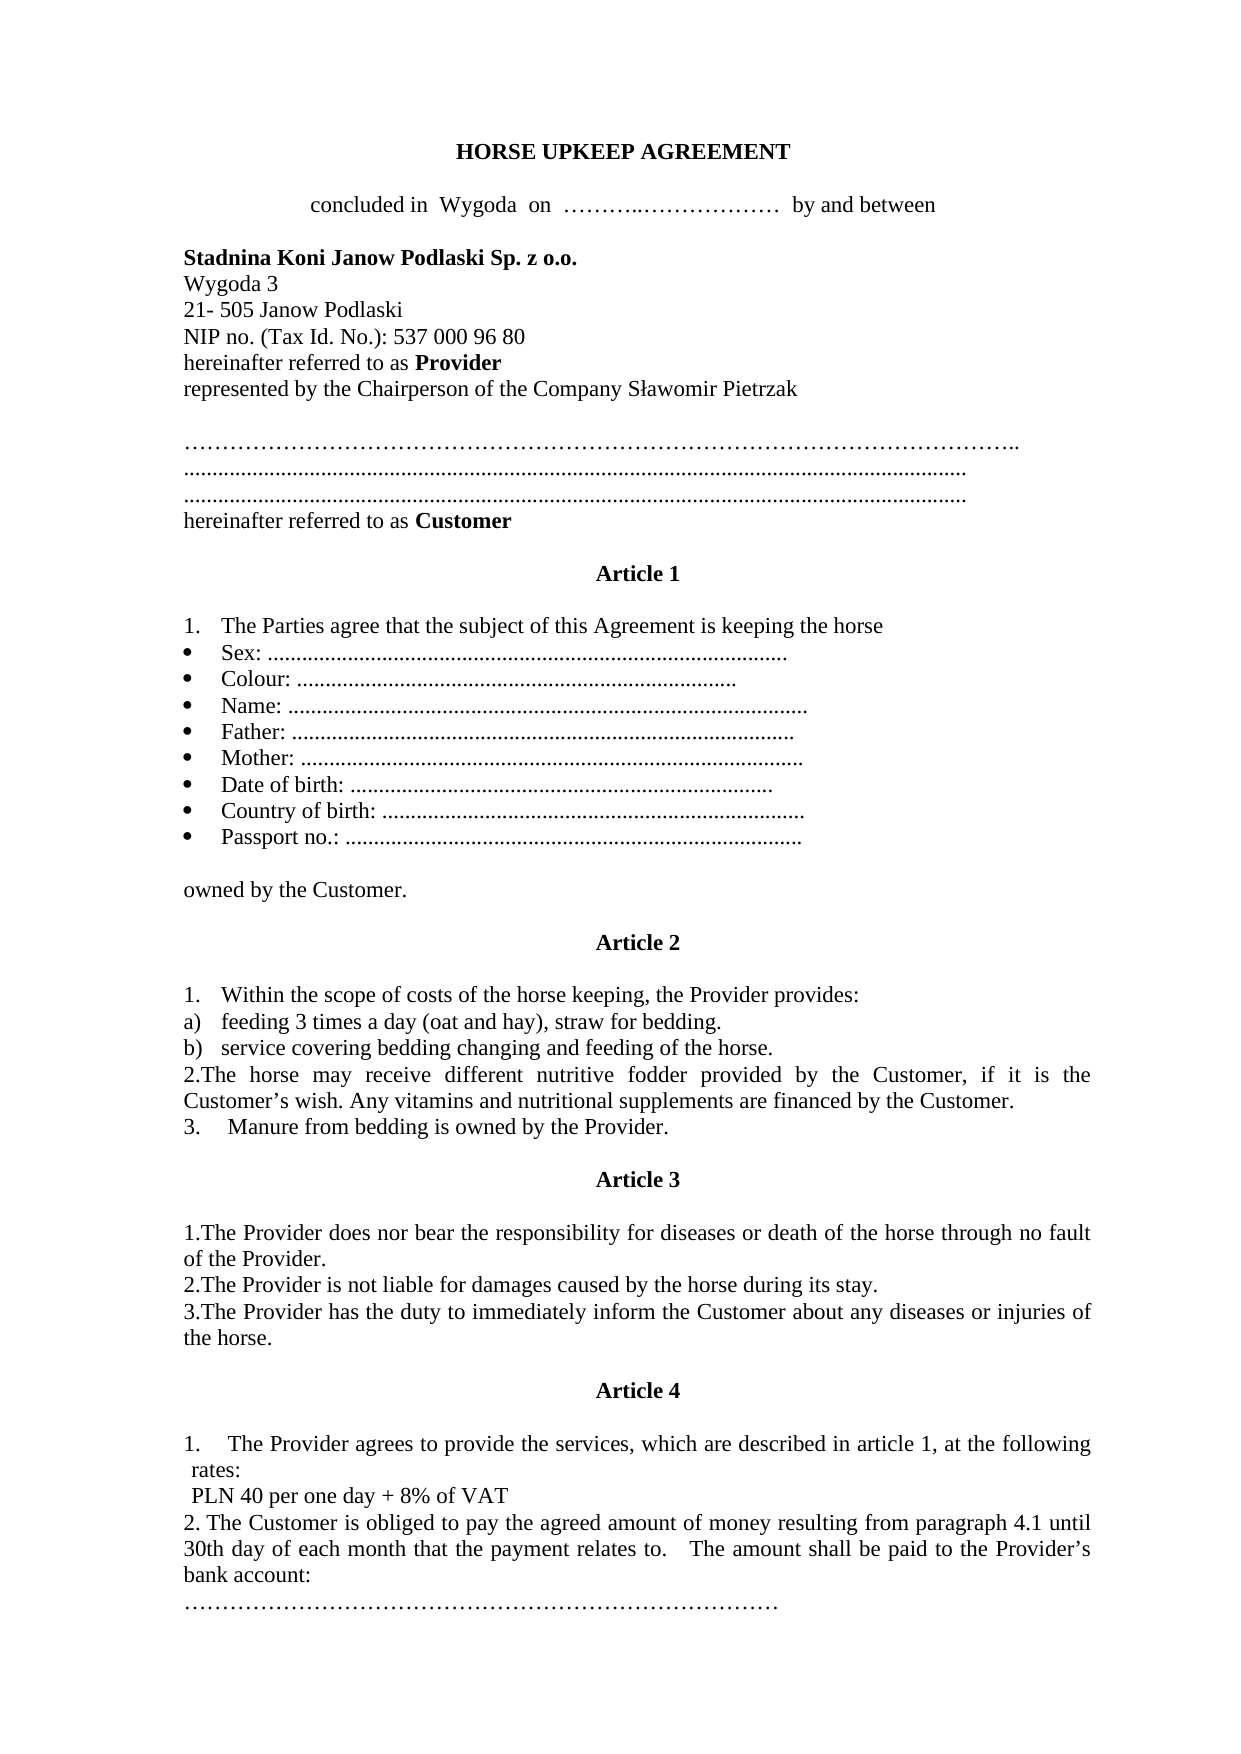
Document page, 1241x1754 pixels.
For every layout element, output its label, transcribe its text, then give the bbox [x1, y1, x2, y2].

text Article 1 [154, 560, 1092, 586]
text PLN 40 per one day + 8% of VAT [191, 1482, 1092, 1509]
list The Provider is not liable for damages caused by the horse during its stay. [183, 1271, 1092, 1298]
list The Provider has the duty to immediately inform the Customer about any diseases or injuries of the horse. [183, 1298, 1092, 1351]
text Stadnina Koni Janow Podlaski Sp. z o.o. [154, 244, 1092, 270]
list The Provider does nor bear the responsibility for diseases or death of the horse through no fault of the Provider. [183, 1219, 1092, 1271]
list The Parties agree that the subject of this Agreement is keeping the horse [183, 613, 1092, 639]
list Father: ........................................................................................ [183, 718, 1092, 744]
list The Customer is obliged to pay the agreed amount of money resulting from paragraph 4.1 until 30th day of each month that the payment relates to. The amount shall be paid to the Provider’s bank account: [183, 1509, 1092, 1588]
list Within the scope of costs of the horse keeping, the Provider provides: [183, 982, 1092, 1008]
list service covering bedding changing and feeding of the horse. [183, 1034, 1092, 1061]
text hereinafter referred to as Provider [154, 349, 1092, 375]
text represented by the Chairperson of the Company Sławomir Pietrzak [154, 375, 1158, 402]
list Passport no.: ................................................................................ [183, 823, 1092, 850]
list Name: ........................................................................................... [183, 692, 1092, 718]
text 21- 505 Janow Podlaski [154, 296, 1092, 323]
text Article 4 [183, 1377, 1092, 1403]
text owned by the Customer. [183, 876, 1092, 902]
list Sex: ........................................................................................... [183, 639, 1092, 665]
text ......................................................................................................................................... [154, 454, 1092, 481]
text concluded in Wygoda on ………..……………… by and between [154, 191, 1092, 217]
text ……………………………………………………………………………………………….. [154, 428, 1092, 454]
list feeding 3 times a day (oat and hay), straw for bedding. [183, 1008, 1092, 1034]
text Article 2 [183, 929, 1092, 955]
subtitle NIP no. ( No.): 537 000 96 80 [154, 323, 1092, 349]
text hereinafter referred to as Customer [154, 507, 1092, 533]
list Country of birth: .......................................................................... [183, 797, 1092, 823]
list Manure from bedding is owned by the Provider. [183, 1113, 1092, 1140]
text ......................................................................................................................................... [154, 481, 1092, 507]
list The Provider agrees to provide the services, which are described in article 1, at the following rates: [183, 1429, 1092, 1482]
text Wygoda 3 [154, 270, 1092, 296]
text …………………………………………………………………… [183, 1588, 1092, 1614]
list The horse may receive different nutritive fodder provided by the Customer, if it is the Customer’s wish. Any vitamins and nutritional supplements are financed by the Customer. [183, 1061, 1092, 1113]
list Colour: ............................................................................. [183, 665, 1092, 692]
list Mother: ........................................................................................ [183, 744, 1092, 771]
title HORSE UPKEEP AGREEMENT [154, 138, 1092, 164]
list Date of birth: .......................................................................... [183, 771, 1092, 797]
text Article 3 [183, 1166, 1092, 1192]
